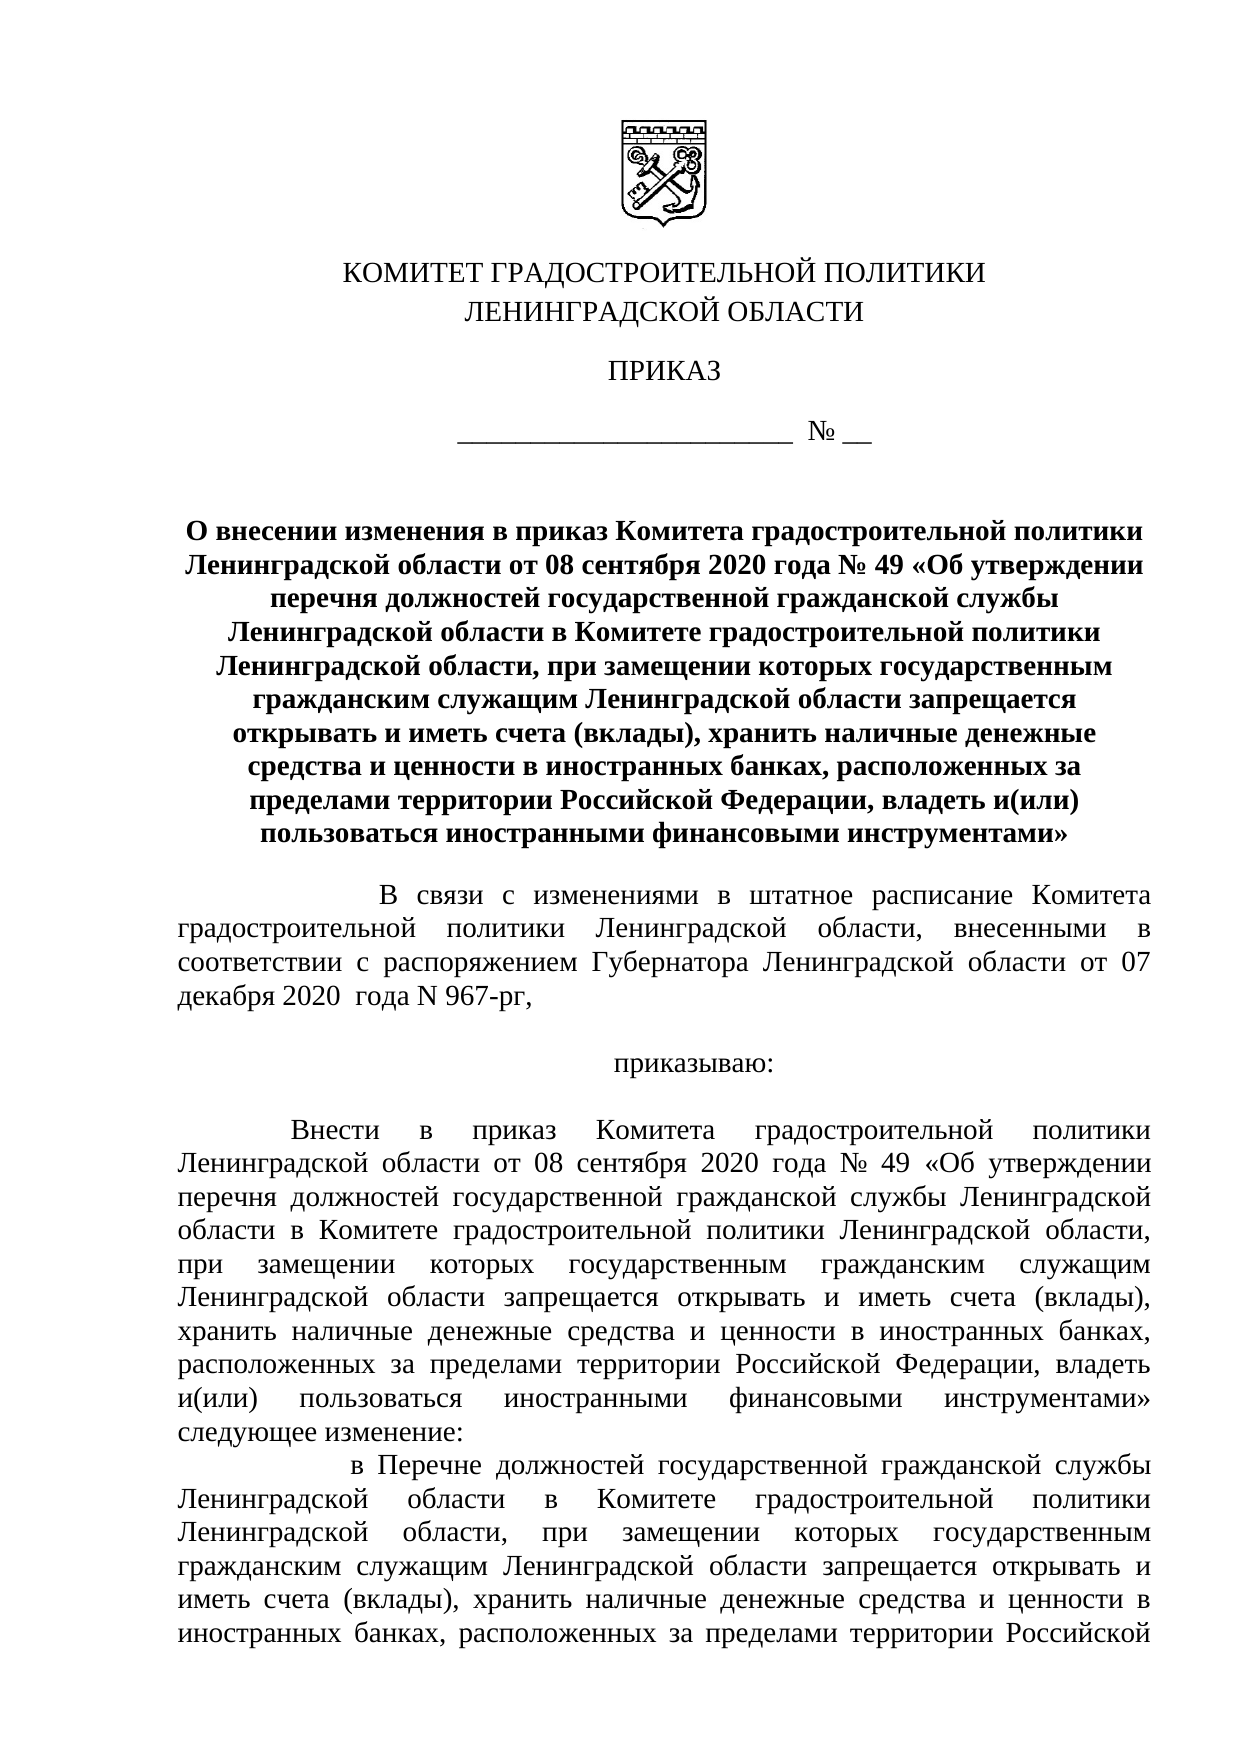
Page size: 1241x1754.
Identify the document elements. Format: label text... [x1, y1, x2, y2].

text _______________________ № __ [177, 413, 1152, 446]
text КОМИТЕТ ГРАДОСТРОИТЕЛЬНОЙ ПОЛИТИКИ ЛЕНИНГРАДСКОЙ ОБЛАСТИ [177, 256, 1152, 328]
picture [620, 118, 709, 231]
text Внести в приказ Комитета градостроительной политики Ленинградской области от 08 сентября 2020 года № 49 «Об утверждении перечня должностей государственной гражданской службы Ленинградской области в Комитете градостроительной политики Ленинградской области, при замещении которых государственным гражданским служащим Ленинградской области запрещается открывать и иметь счета (вклады), хранить наличные денежные средства и ценности в иностранных банках, расположенных за пределами территории Российской Федерации, владеть и(или) пользоваться иностранными финансовыми инструментами» следующее изменение: [177, 1112, 1152, 1447]
text приказываю: [177, 1045, 1152, 1078]
text ПРИКАЗ [177, 353, 1152, 387]
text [177, 1447, 1152, 1648]
text О внесении изменения в приказ Комитета градостроительной политики Ленинградской области от 08 сентября 2020 года № 49 «Об утверждении перечня должностей государственной гражданской службы Ленинградской области в Комитете градостроительной политики Ленинградской области, при замещении которых государственным гражданским служащим Ленинградской области запрещается открывать и иметь счета (вклады), хранить наличные денежные средства и ценности в иностранных банках, расположенных за пределами территории Российской Федерации, владеть и(или) пользоваться иностранными финансовыми инструментами» [177, 513, 1152, 849]
text В связи с изменениями в штатное расписание Комитета градостроительной политики Ленинградской области, внесенными в соответствии с распоряжением Губернатора Ленинградской области от 07 декабря 2020 года N 967-рг, [177, 877, 1152, 1011]
